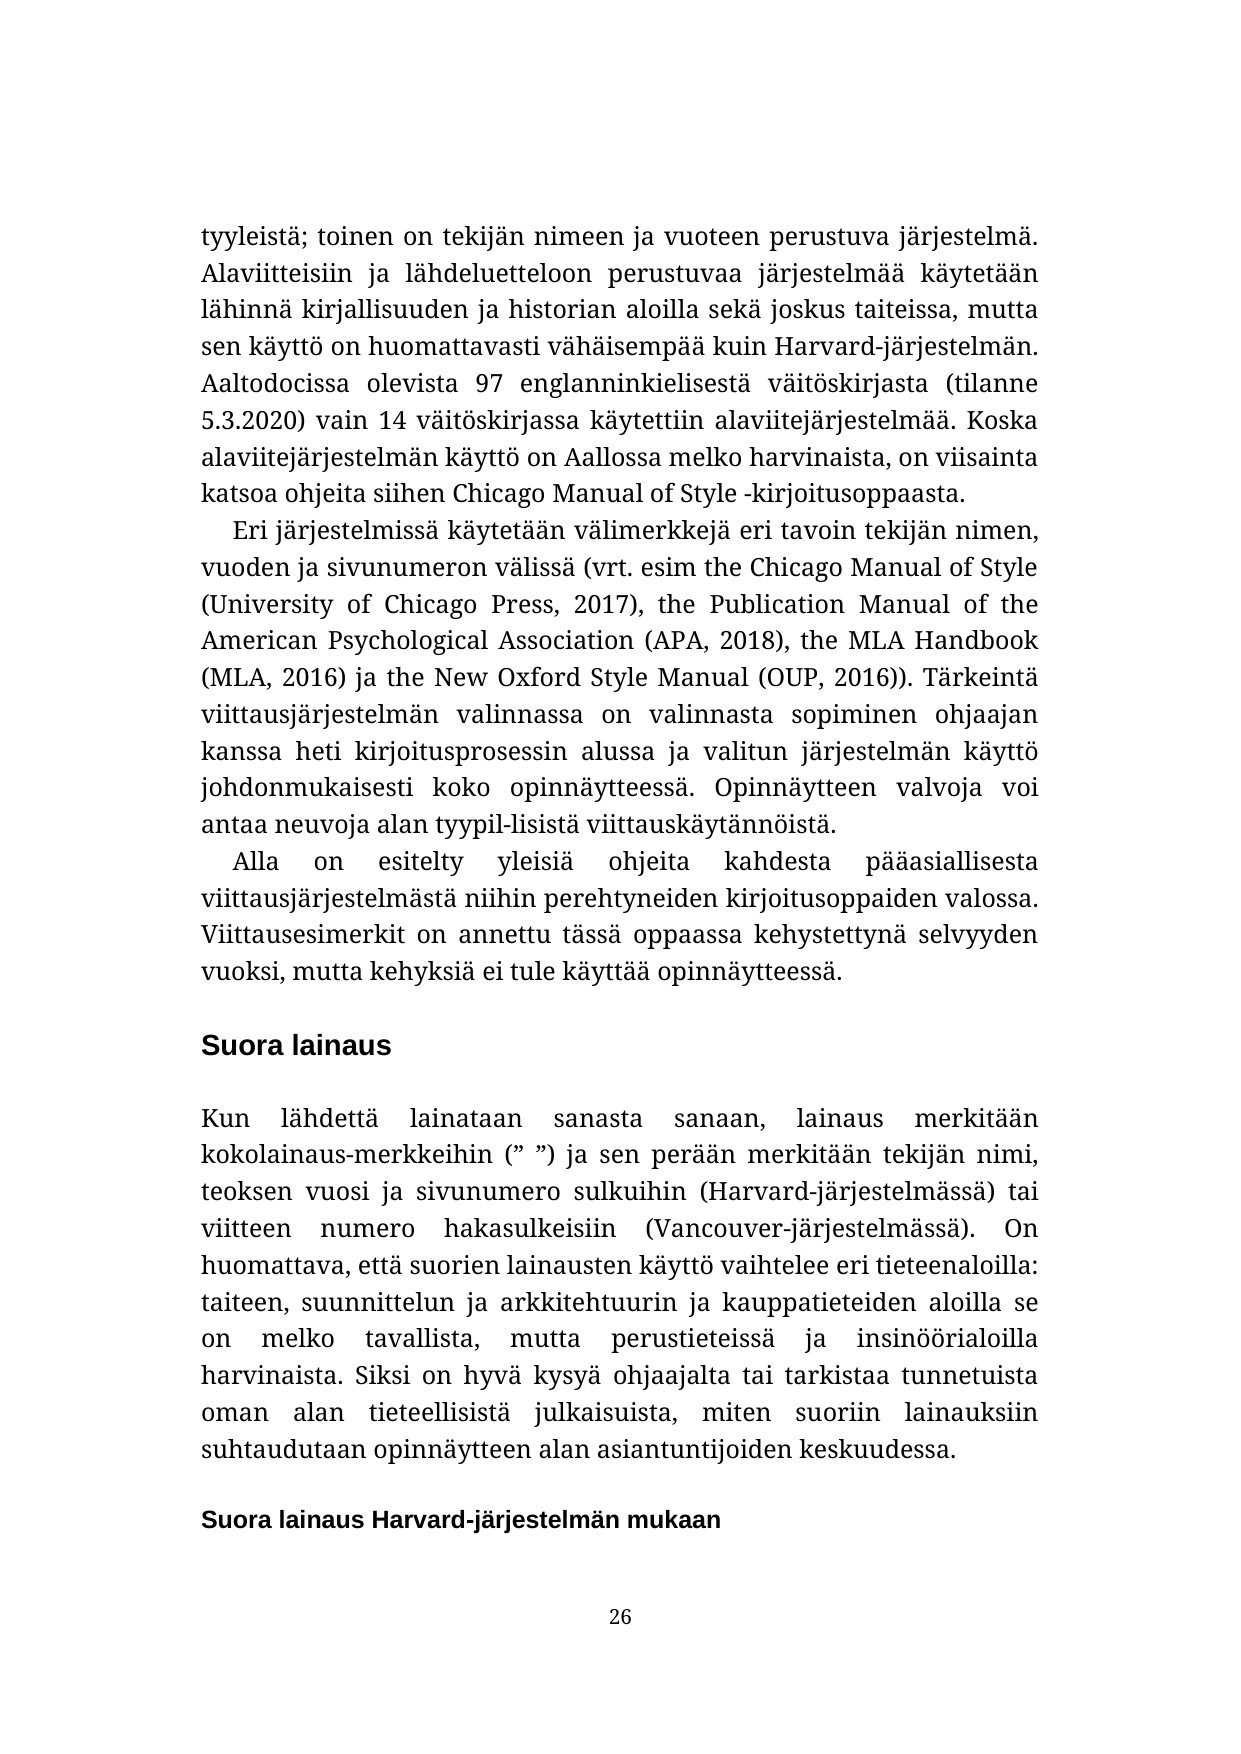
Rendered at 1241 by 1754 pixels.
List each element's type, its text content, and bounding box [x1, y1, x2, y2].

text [201, 218, 1039, 510]
text Eri järjestelmissä käytetään välimerkkejä eri tavoin tekijän nimen, vuoden ja sivunumeron välissä (vrt. esim the Chicago Manual of Style (University of Chicago Press, 2017), the Publication Manual of the American Psychological Association (APA, 2018), the MLA Handbook (MLA, 2016) ja the New Oxford Style Manual (OUP, 2016)). Tärkeintä viittausjärjestelmän valinnassa on valinnasta sopiminen ohjaajan kanssa heti kirjoitusprosessin alussa ja valitun järjestelmän käyttö johdonmukaisesti koko opinnäytteessä. Opinnäytteen valvoja voi antaa neuvoja alan tyypil-lisistä viittauskäytännöistä. [201, 513, 1039, 841]
text Kun lähdettä lainataan sanasta sanaan, lainaus merkitään kokolainaus-merkkeihin (” ”) ja sen perään merkitään tekijän nimi, teoksen vuosi ja sivunumero sulkuihin (Harvard-järjestelmässä) tai viitteen numero hakasulkeisiin (Vancouver-järjestelmässä). On huomattava, että suorien lainausten käyttö vaihtelee eri tieteenaloilla: taiteen, suunnittelun ja arkkitehtuurin ja kauppatieteiden aloilla se on melko tavallista, mutta perustieteissä ja insinöörialoilla harvinaista. Siksi on hyvä kysyä ohjaajalta tai tarkistaa tunnetuista oman alan tieteellisistä julkaisuista, miten suoriin lainauksiin suhtaudutaan opinnäytteen alan asiantuntijoiden keskuudessa. [201, 1100, 1039, 1465]
text Alla on esitelty yleisiä ohjeita kahdesta pääasiallisesta viittausjärjestelmästä niihin perehtyneiden kirjoitusoppaiden valossa. Viittausesimerkit on annettu tässä oppaassa kehystettynä selvyyden vuoksi, mutta kehyksiä ei tule käyttää opinnäytteessä. [201, 844, 1039, 988]
text Suora lainaus Harvard-järjestelmän mukaan [201, 1505, 1039, 1534]
text Suora lainaus [201, 1027, 1039, 1061]
